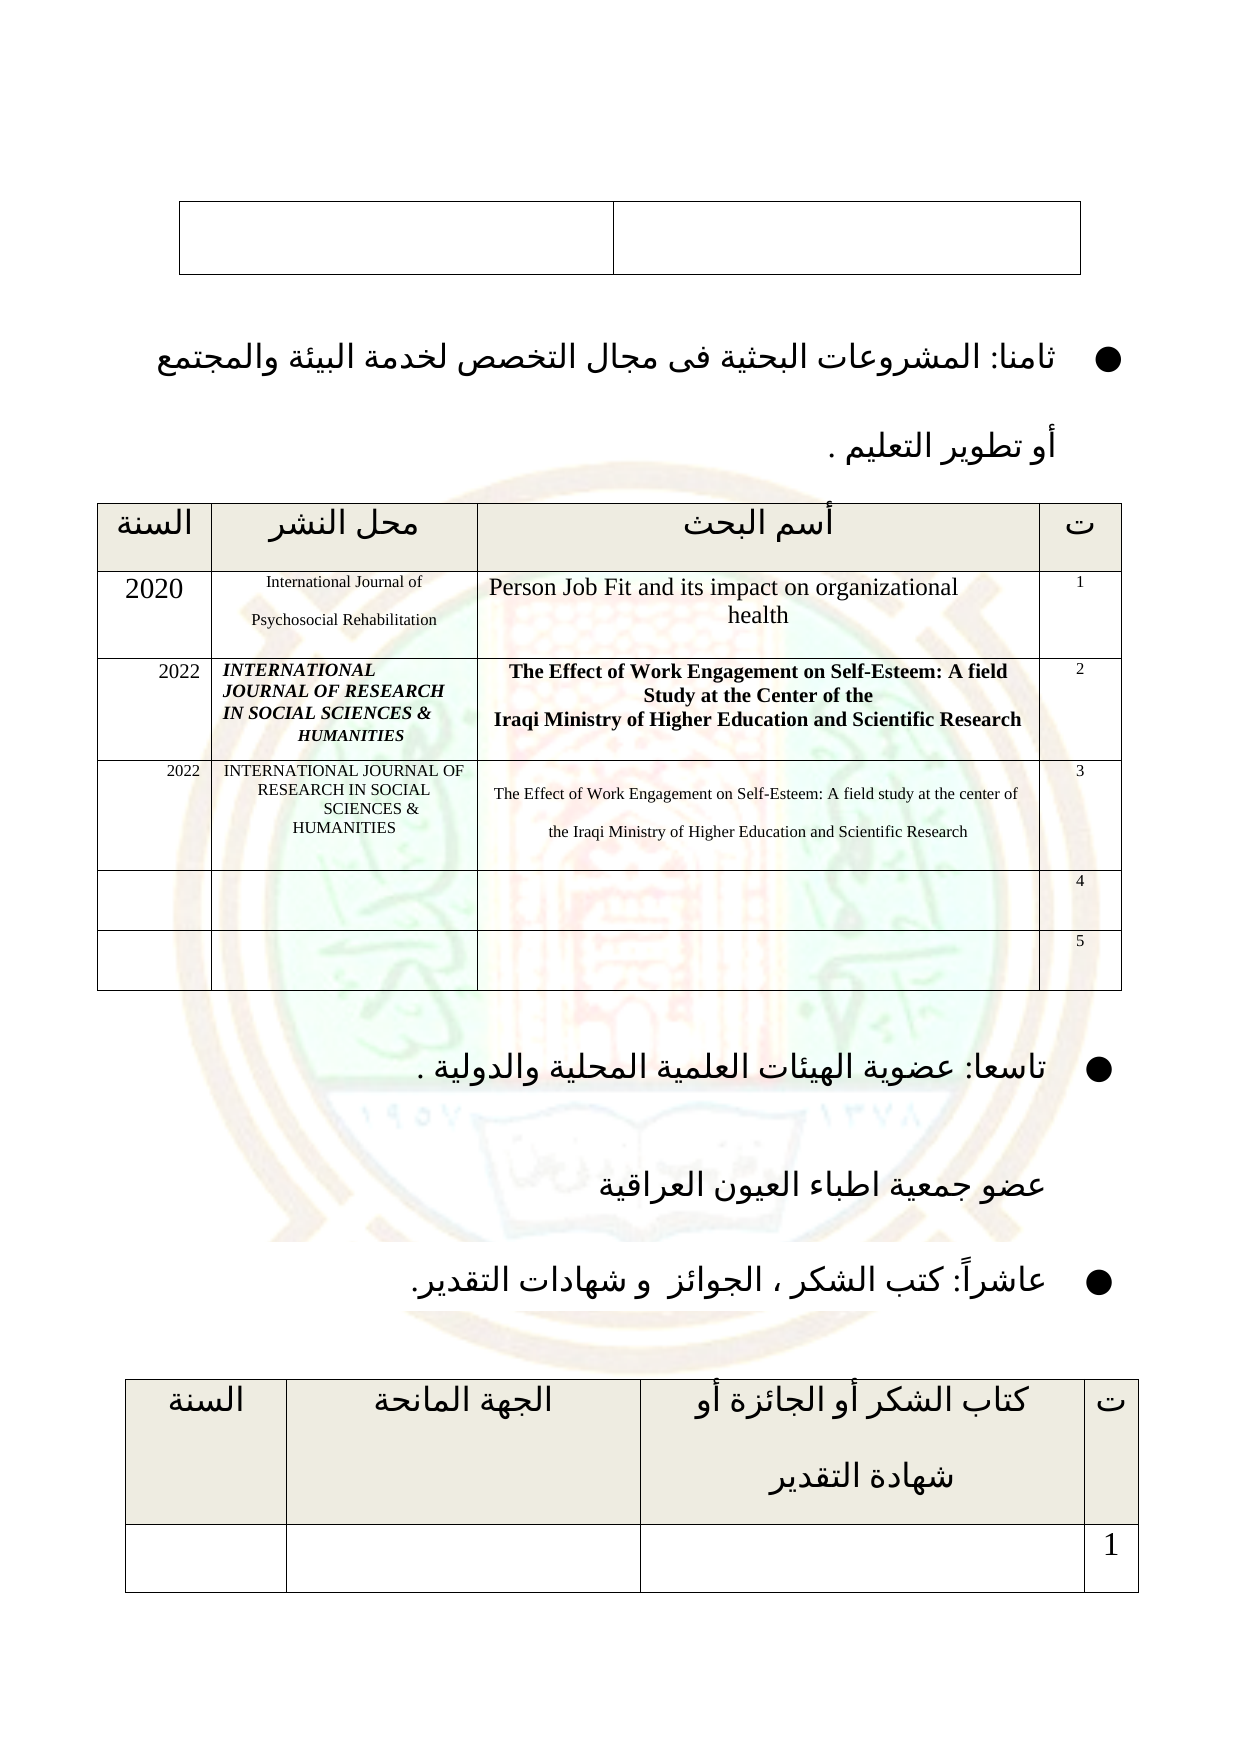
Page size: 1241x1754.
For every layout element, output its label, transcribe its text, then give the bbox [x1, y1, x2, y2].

table_cell 2022 [98, 761, 211, 869]
table_cell [212, 871, 477, 929]
text عضو جمعية اطباء العيون العراقية [150, 1166, 1047, 1204]
table_cell INTERNATIONAL JOURNAL OF RESEARCH IN SOCIAL SCIENCES & HUMANITIES [212, 659, 477, 760]
table_cell International Journal of Psychosocial Rehabilitation [212, 572, 477, 658]
table_header أسم البحث [478, 504, 1039, 571]
table_header السنة [126, 1380, 286, 1524]
table_cell 2 [1040, 659, 1121, 760]
table_cell 2020 [98, 572, 211, 658]
list تاسعا: عضوية الهيئات العلمية المحلية والدولية . [150, 1029, 1084, 1097]
table_header الجهة المانحة [287, 1380, 640, 1524]
table_cell INTERNATIONAL JOURNAL OF RESEARCH IN SOCIAL SCIENCES & HUMANITIES [212, 761, 477, 869]
table_cell Person Job Fit and its impact on organizational health [478, 572, 1039, 658]
table_header ت [1040, 504, 1121, 571]
table_cell 4 [1040, 871, 1121, 929]
table_cell 1 [1085, 1525, 1138, 1592]
list ثامنا: المشروعات البحثية فى مجال التخصص لخدمة البيئة والمجتمع أو تطوير التعليم . [150, 319, 1094, 464]
table_cell [478, 871, 1039, 929]
table_header كتاب الشكر أو الجائزة أو شهادة التقدير [641, 1380, 1084, 1524]
table_cell 5 [1040, 931, 1121, 989]
table_cell [126, 1525, 286, 1592]
table_cell [614, 202, 1080, 274]
table_cell 2022 [98, 659, 211, 760]
table_header محل النشر [212, 504, 477, 571]
table_cell [98, 871, 211, 929]
table_cell [478, 931, 1039, 989]
table_cell [641, 1525, 1084, 1592]
table_cell [212, 931, 477, 989]
table_cell 3 [1040, 761, 1121, 869]
table_cell 1 [1040, 572, 1121, 658]
table_header ت [1085, 1380, 1138, 1524]
table_cell [287, 1525, 640, 1592]
table_header السنة [98, 504, 211, 571]
table_cell [98, 931, 211, 989]
table_cell The Effect of Work Engagement on Self-Esteem: A field study at the center of the Iraqi Ministry of Higher Education and Scientific Research [478, 761, 1039, 869]
table_cell [180, 202, 613, 274]
table_cell The Effect of Work Engagement on Self-Esteem: A field Study at the Center of the Iraqi Ministry of Higher Education and Scientific Research [478, 659, 1039, 760]
list عاشراً: كتب الشكر ، الجوائز و شهادات التقدير. [150, 1242, 1084, 1311]
